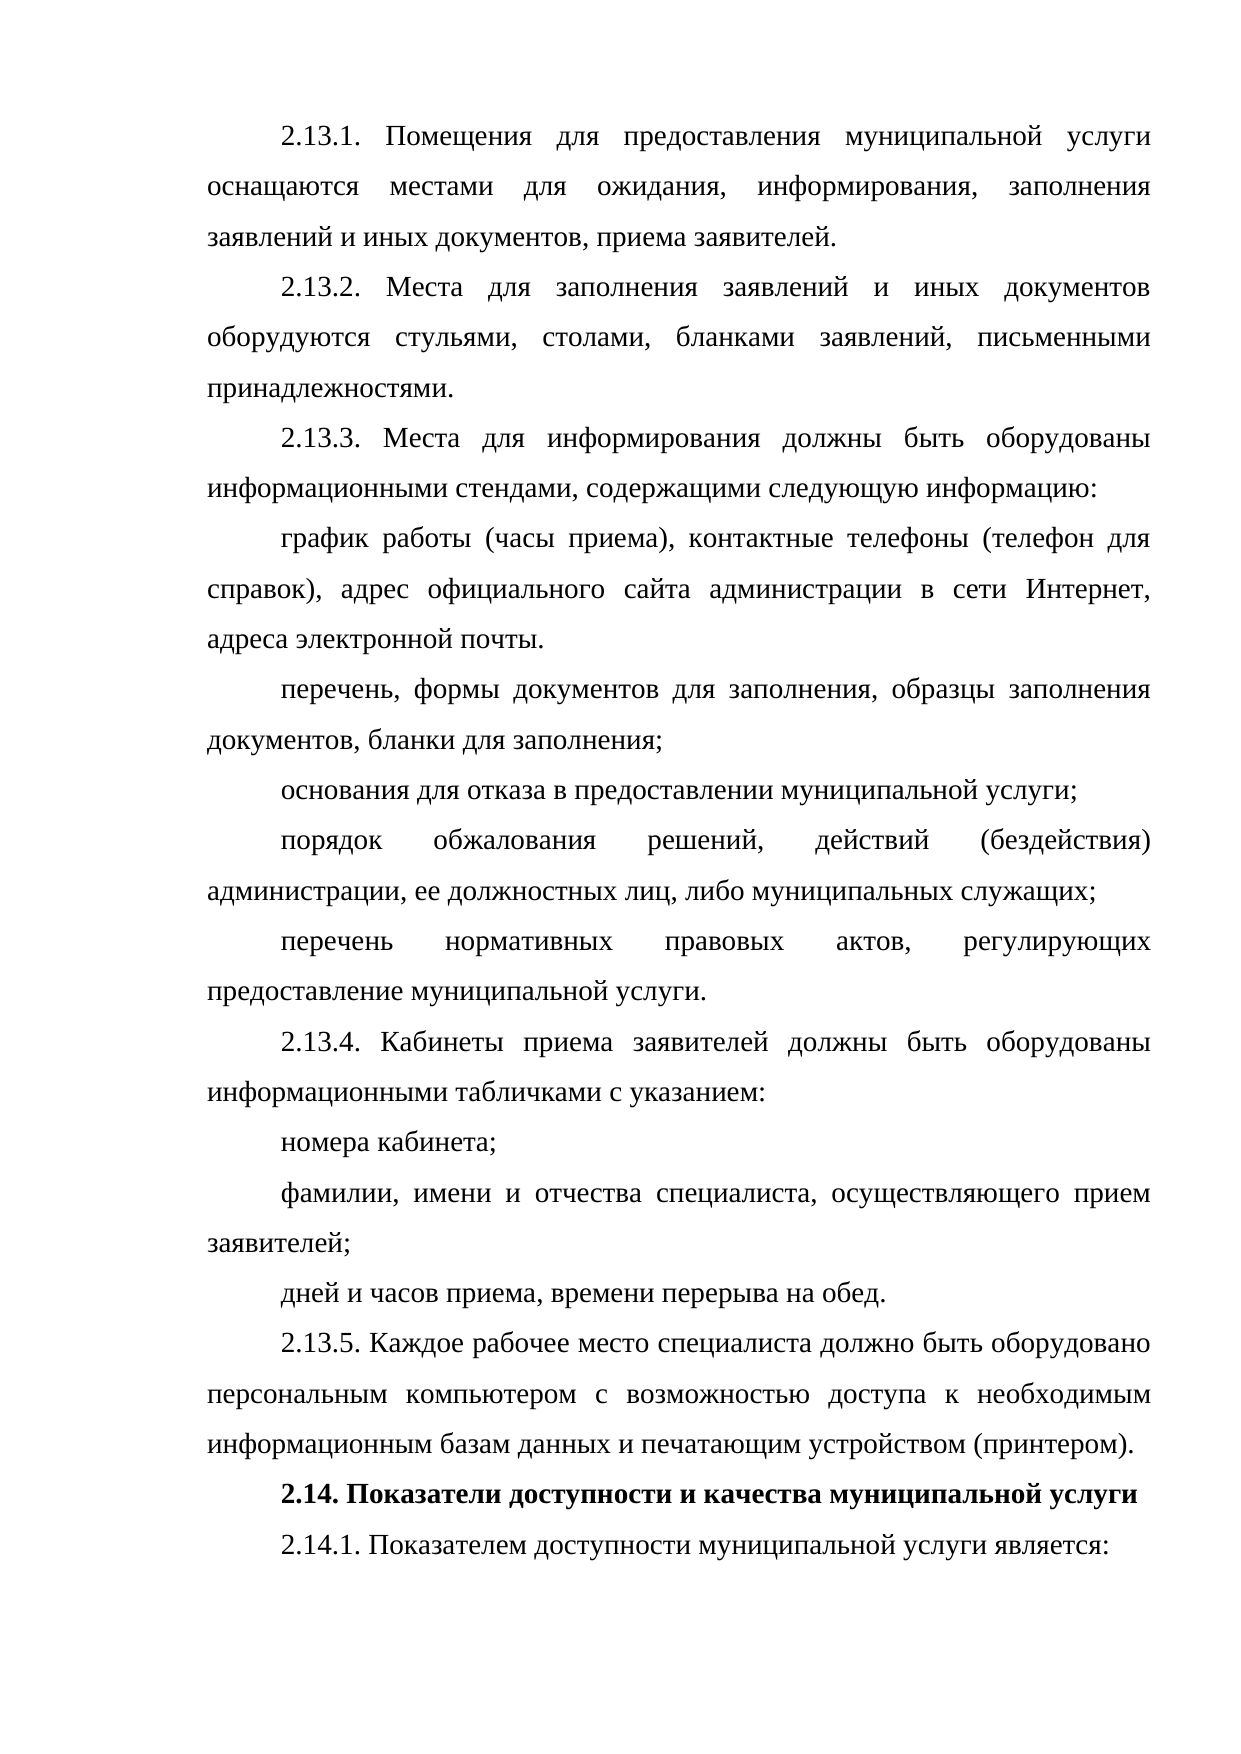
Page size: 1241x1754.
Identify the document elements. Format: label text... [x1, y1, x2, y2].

text 2.13.1. Помещения для предоставления муниципальной услуги оснащаются местами для ожидания, информирования, заполнения заявлений и иных документов, приема заявителей. [207, 118, 1152, 252]
text 2.13.3. Места для информирования должны быть оборудованы информационными стендами, содержащими следующую информацию: [207, 420, 1152, 504]
text основания для отказа в предоставлении муниципальной услуги; [207, 772, 1152, 806]
text 2.13.2. Места для заполнения заявлений и иных документов оборудуются стульями, столами, бланками заявлений, письменными принадлежностями. [207, 269, 1152, 403]
text фамилии, имени и отчества специалиста, осуществляющего прием заявителей; [207, 1175, 1152, 1258]
text порядок обжалования решений, действий (бездействия) администрации, ее должностных лиц, либо муниципальных служащих; [207, 822, 1152, 906]
text перечень нормативных правовых актов, регулирующих предоставление муниципальной услуги. [207, 923, 1152, 1007]
text 2.13.4. Кабинеты приема заявителей должны быть оборудованы информационными табличками с указанием: [207, 1024, 1152, 1108]
text перечень, формы документов для заполнения, образцы заполнения документов, бланки для заполнения; [207, 672, 1152, 755]
text 2.13.5. Каждое рабочее место специалиста должно быть оборудовано персональным компьютером с возможностью доступа к необходимым информационным базам данных и печатающим устройством (принтером). [207, 1326, 1152, 1460]
text график работы (часы приема), контактные телефоны (телефон для справок), адрес официального сайта администрации в сети Интернет, адреса электронной почты. [207, 521, 1152, 655]
text номера кабинета; [207, 1124, 1152, 1158]
text 2.14. Показатели доступности и качества муниципальной услуги [207, 1477, 1152, 1510]
text дней и часов приема, времени перерыва на обед. [207, 1275, 1152, 1309]
text 2.14.1. Показателем доступности муниципальной услуги является: [207, 1527, 1152, 1560]
